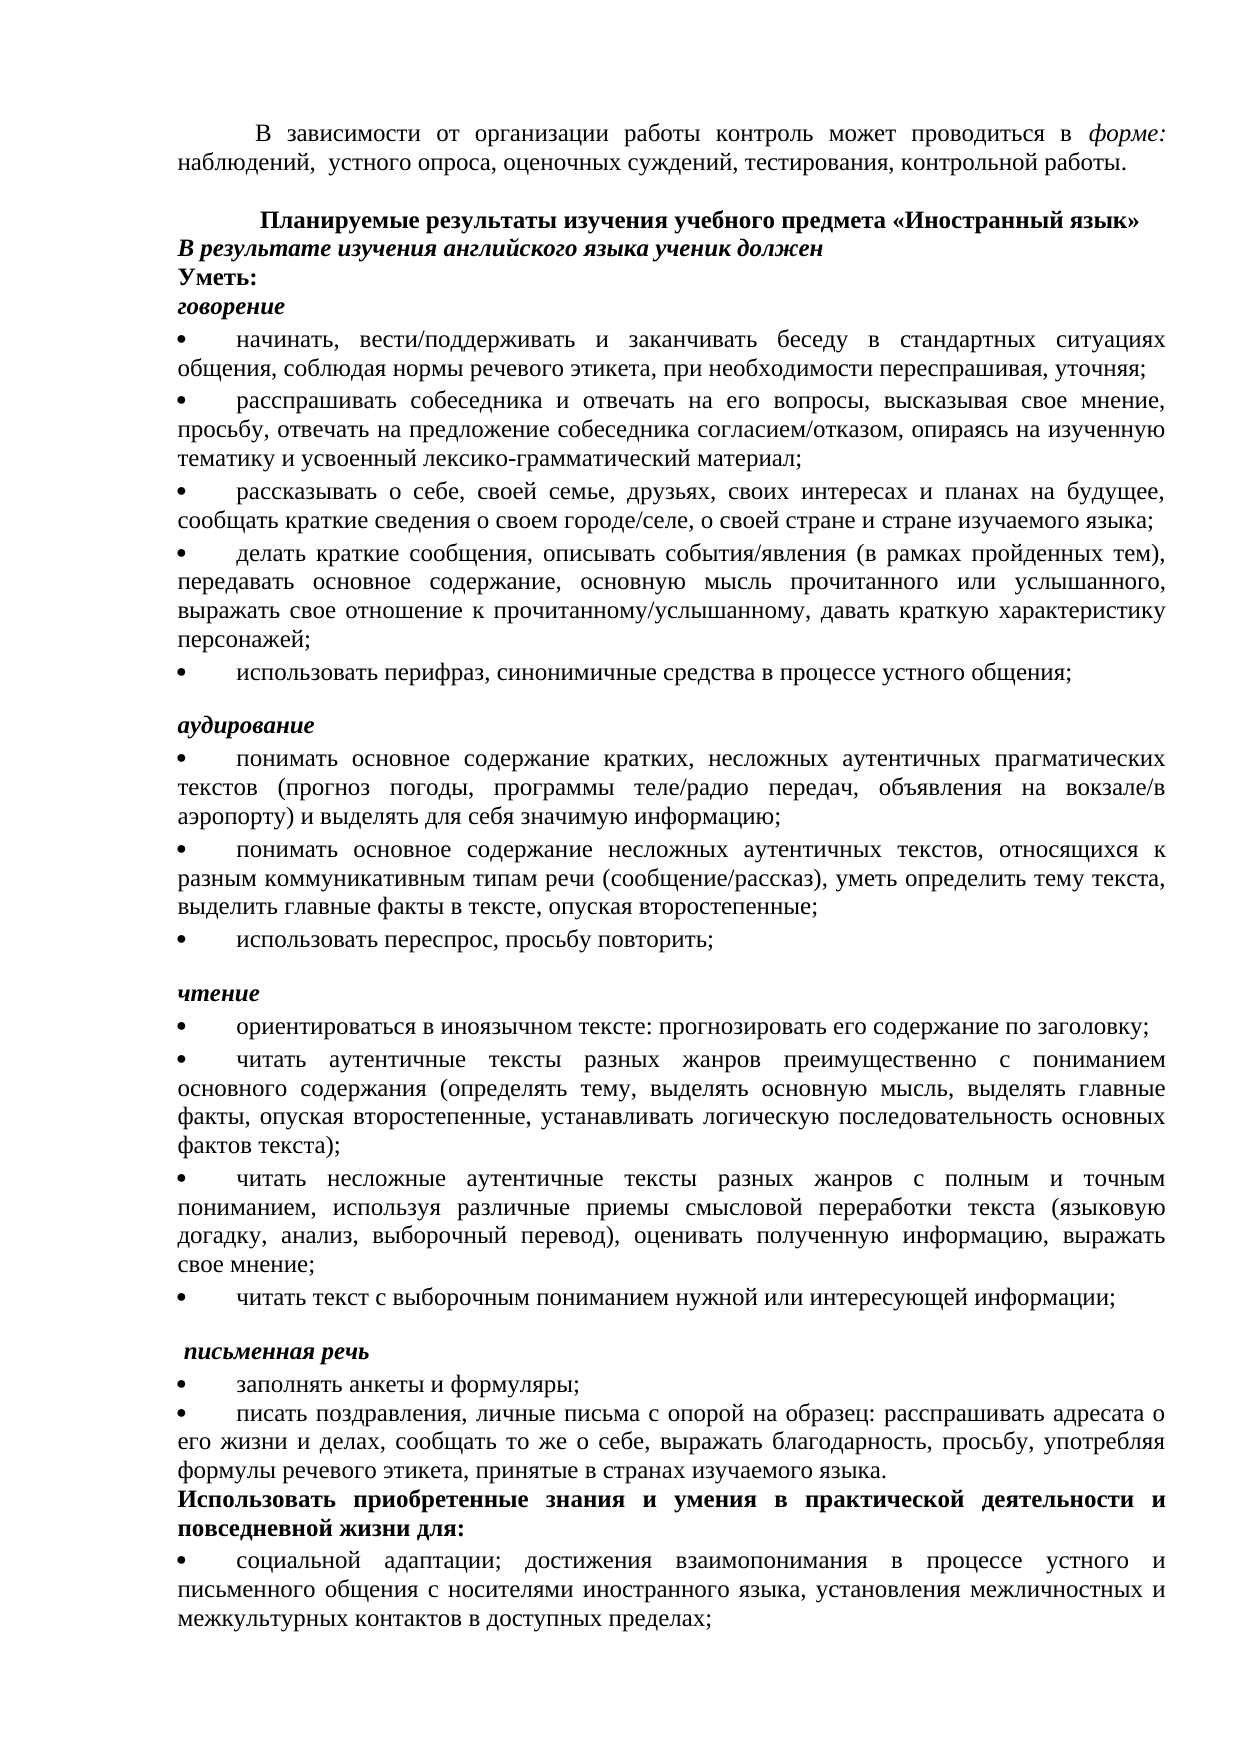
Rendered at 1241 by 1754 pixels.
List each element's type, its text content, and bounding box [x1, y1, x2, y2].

list использовать перифраз, синонимичные средства в процессе устного общения; [177, 657, 1167, 686]
list использовать переспрос, просьбу повторить; [177, 924, 1167, 953]
list заполнять анкеты и формуляры; [177, 1369, 1167, 1398]
list понимать основное содержание несложных аутентичных текстов, относящихся к разным коммуникативным типам речи (сообщение/рассказ), уметь определить тему текста, выделить главные факты в тексте, опуская второстепенные; [177, 834, 1167, 920]
text В результате изучения английского языка ученик должен [177, 233, 1167, 262]
list делать краткие сообщения, описывать события/явления (в рамках пройденных тем), передавать основное содержание, основную мысль прочитанного или услышанного, выражать свое отношение к прочитанному/услышанному, давать краткую характеристику персонажей; [177, 538, 1167, 653]
list ориентироваться в иноязычном тексте: прогнозировать его содержание по заголовку; [177, 1011, 1167, 1040]
list социальной адаптации; достижения взаимопонимания в процессе устного и письменного общения с носителями иностранного языка, установления межличностных и межкультурных контактов в доступных пределах; [177, 1546, 1167, 1632]
text В зависимости от организации работы контроль может проводиться в форме: наблюдений, устного опроса, оценочных суждений, тестирования, контрольной работы. [177, 118, 1167, 176]
text Использовать приобретенные знания и умения в практической деятельности и повседневной жизни для: [177, 1484, 1167, 1541]
list расспрашивать собеседника и отвечать на его вопросы, высказывая свое мнение, просьбу, отвечать на предложение собеседника согласием/отказом, опираясь на изученную тематику и усвоенный лексико-грамматический материал; [177, 386, 1167, 472]
text Планируемые результаты изучения учебного предмета «Иностранный язык» [177, 205, 1167, 233]
text аудирование [177, 711, 1167, 739]
list начинать, вести/поддерживать и заканчивать беседу в стандартных ситуациях общения, соблюдая нормы речевого этикета, при необходимости переспрашивая, уточняя; [177, 324, 1167, 381]
list читать несложные аутентичные тексты разных жанров с полным и точным пониманием, используя различные приемы смысловой переработки текста (языковую догадку, анализ, выборочный перевод), оценивать полученную информацию, выражать свое мнение; [177, 1163, 1167, 1278]
text говорение [177, 291, 1167, 320]
text чтение [177, 978, 1167, 1007]
text письменная речь [177, 1336, 1167, 1365]
list понимать основное содержание кратких, несложных аутентичных прагматических текстов (прогноз погоды, программы теле/радио передач, объявления на вокзале/в аэропорту) и выделять для себя значимую информацию; [177, 743, 1167, 830]
list рассказывать о себе, своей семье, друзьях, своих интересах и планах на будущее, сообщать краткие сведения о своем городе/селе, о своей стране и стране изучаемого языка; [177, 476, 1167, 533]
list читать аутентичные тексты разных жанров преимущественно с пониманием основного содержания (определять тему, выделять основную мысль, выделять главные факты, опуская второстепенные, устанавливать логическую последовательность основных фактов текста); [177, 1044, 1167, 1159]
list писать поздравления, личные письма с опорой на образец: расспрашивать адресата о его жизни и делах, сообщать то же о себе, выражать благодарность, просьбу, употребляя формулы речевого этикета, принятые в странах изучаемого языка. [177, 1398, 1167, 1484]
list читать текст с выборочным пониманием нужной или интересующей информации; [177, 1282, 1167, 1311]
text Уметь: [177, 262, 1167, 291]
